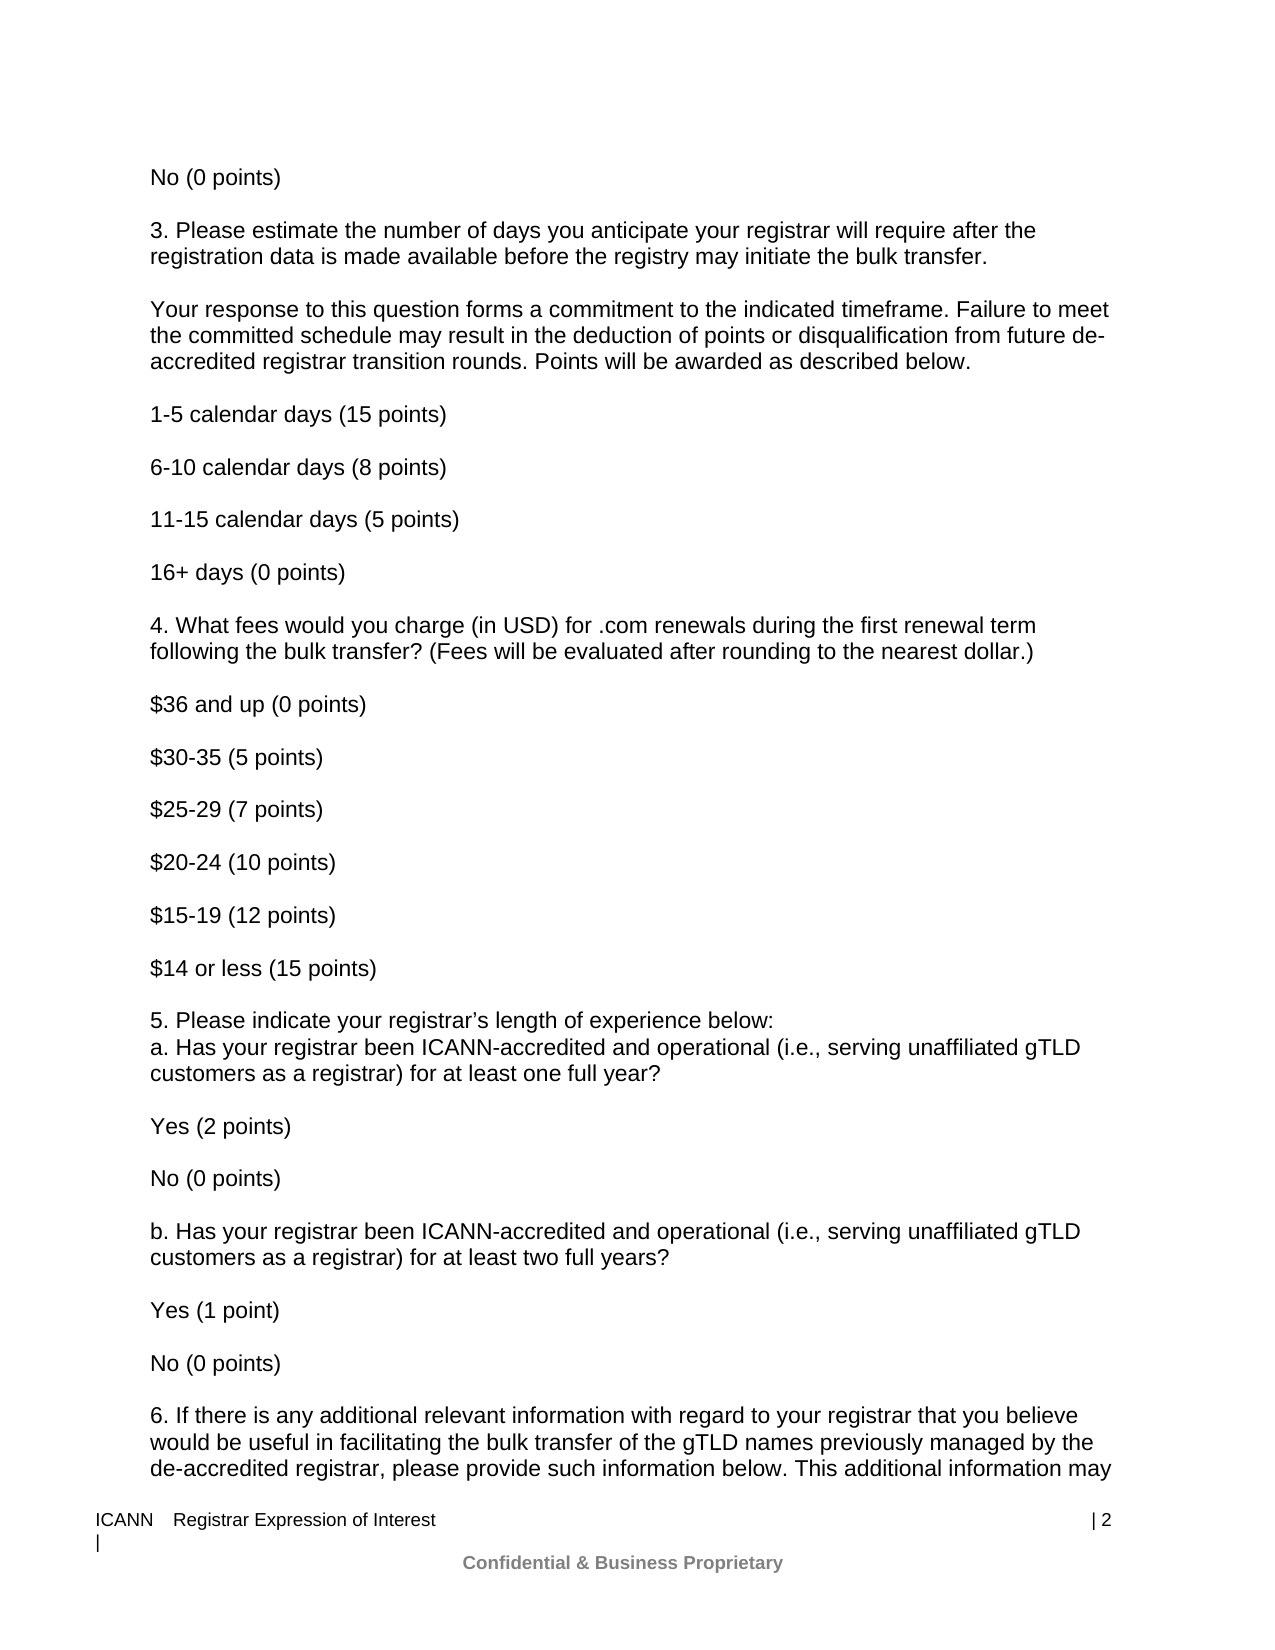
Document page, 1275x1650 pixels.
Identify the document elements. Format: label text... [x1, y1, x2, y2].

text 1-5 calendar days (15 points) [150, 401, 1125, 427]
text 5. Please indicate your registrar’s length of experience below: [150, 1007, 1125, 1033]
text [150, 1402, 1125, 1482]
text 3. Please estimate the number of days you anticipate your registrar will require after the registration data is made available before the registry may initiate the bulk transfer. [150, 217, 1125, 269]
text b. Has your registrar been ICANN-accredited and operational (i.e., serving unaffiliated gTLD customers as a registrar) for at least two full years? [150, 1218, 1125, 1271]
text $15-19 (12 points) [150, 902, 1125, 928]
text No (0 points) [150, 164, 1125, 190]
text No (0 points) [150, 1350, 1125, 1376]
text a. Has your registrar been ICANN-accredited and operational (i.e., serving unaffiliated gTLD customers as a registrar) for at least one full year? [150, 1033, 1125, 1086]
text Yes (2 points) [150, 1113, 1125, 1139]
text Your response to this question forms a commitment to the indicated timeframe. Failure to meet the committed schedule may result in the deduction of points or disqualification from future de-accredited registrar transition rounds. Points will be awarded as described below. [150, 296, 1125, 375]
text 6-10 calendar days (8 points) [150, 454, 1125, 480]
text Yes (1 point) [150, 1297, 1125, 1323]
text $25-29 (7 points) [150, 796, 1125, 823]
text $36 and up (0 points) [150, 691, 1125, 717]
text $30-35 (5 points) [150, 744, 1125, 770]
text $20-24 (10 points) [150, 849, 1125, 875]
text 4. What fees would you charge (in USD) for .com renewals during the first renewal term following the bulk transfer? (Fees will be evaluated after rounding to the nearest dollar.) [150, 612, 1125, 664]
text 16+ days (0 points) [150, 559, 1125, 586]
text 11-15 calendar days (5 points) [150, 506, 1125, 533]
text No (0 points) [150, 1165, 1125, 1192]
text $14 or less (15 points) [150, 954, 1125, 981]
